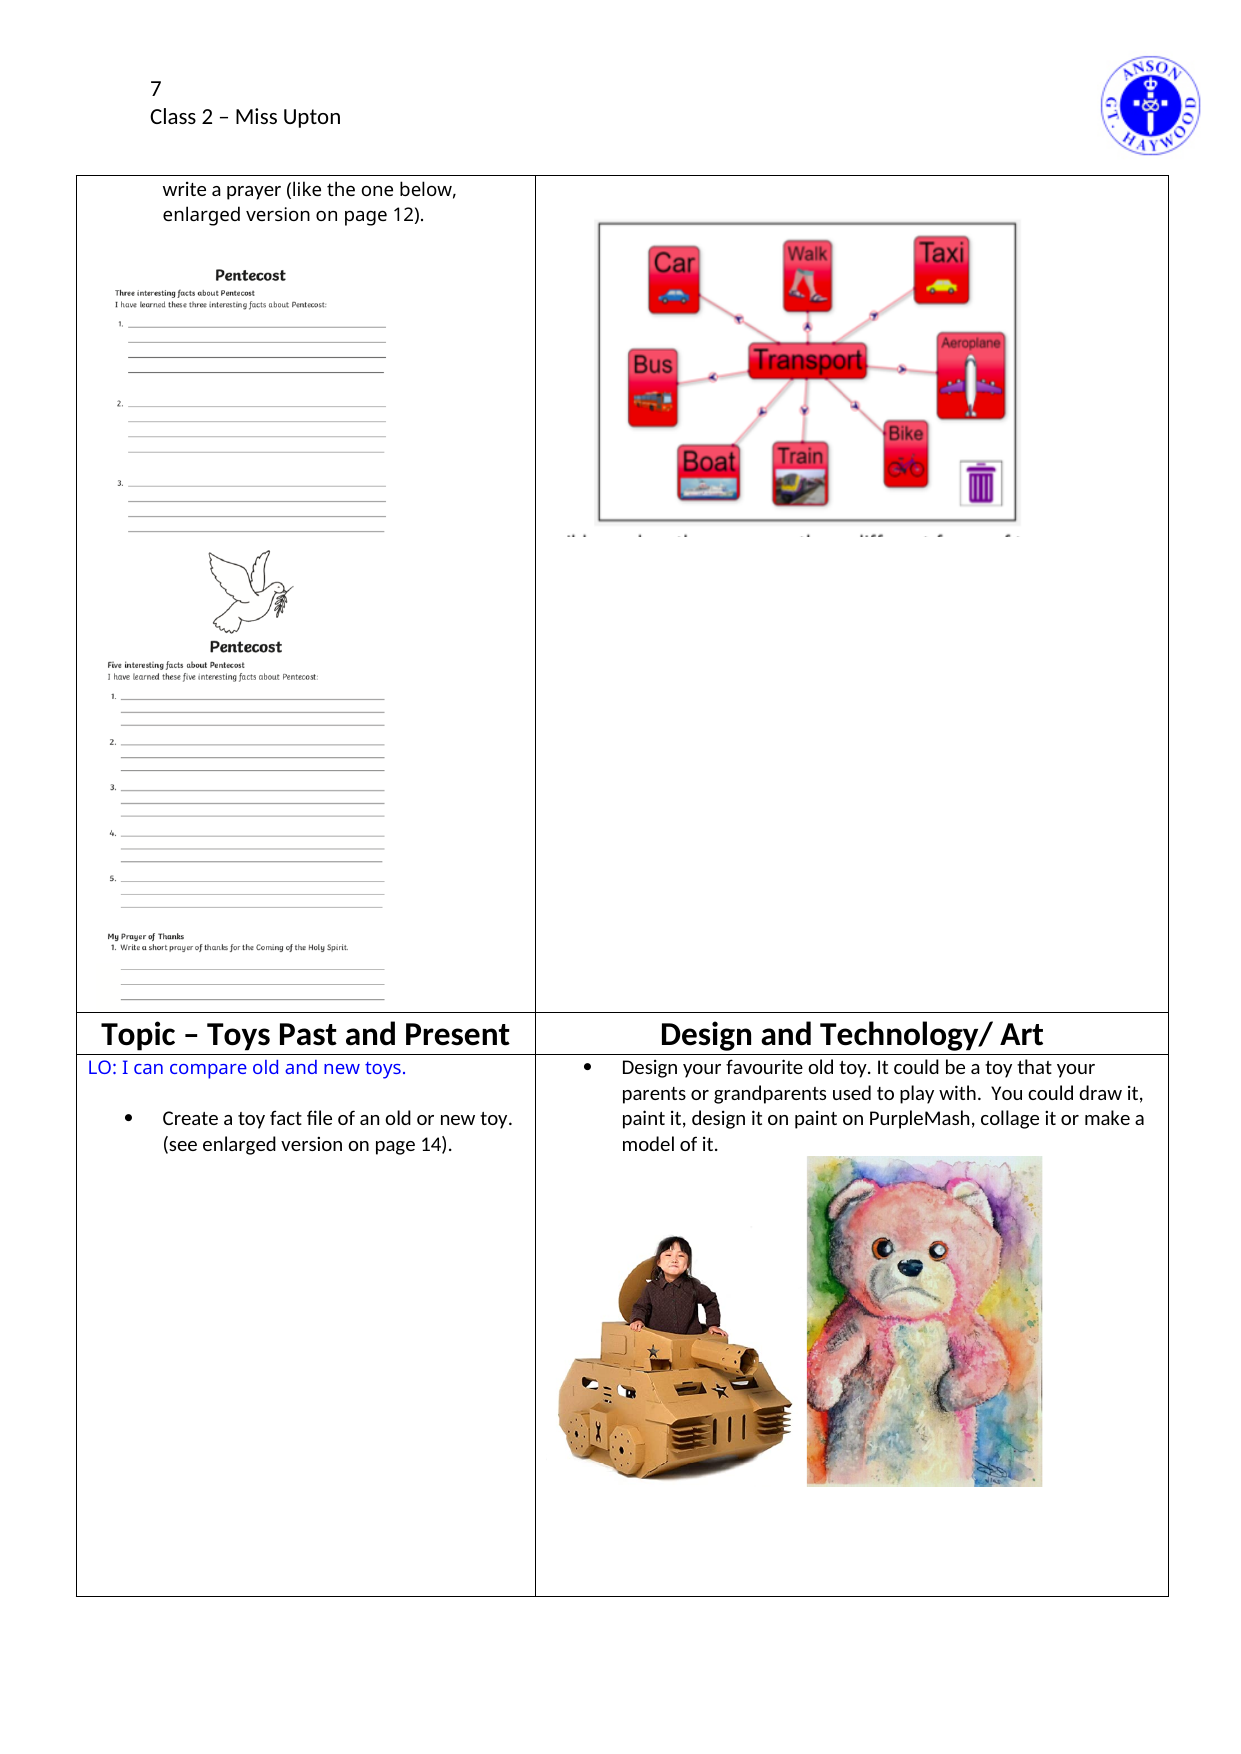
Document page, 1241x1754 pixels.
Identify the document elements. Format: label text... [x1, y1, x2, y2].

table_cell Design and Technology/ Art [536, 1013, 1168, 1053]
picture [562, 212, 1029, 537]
table_cell Topic – Toys Past and Present [77, 1013, 535, 1053]
picture [546, 1156, 1043, 1487]
picture [95, 264, 393, 1012]
picture [1097, 37, 1217, 176]
